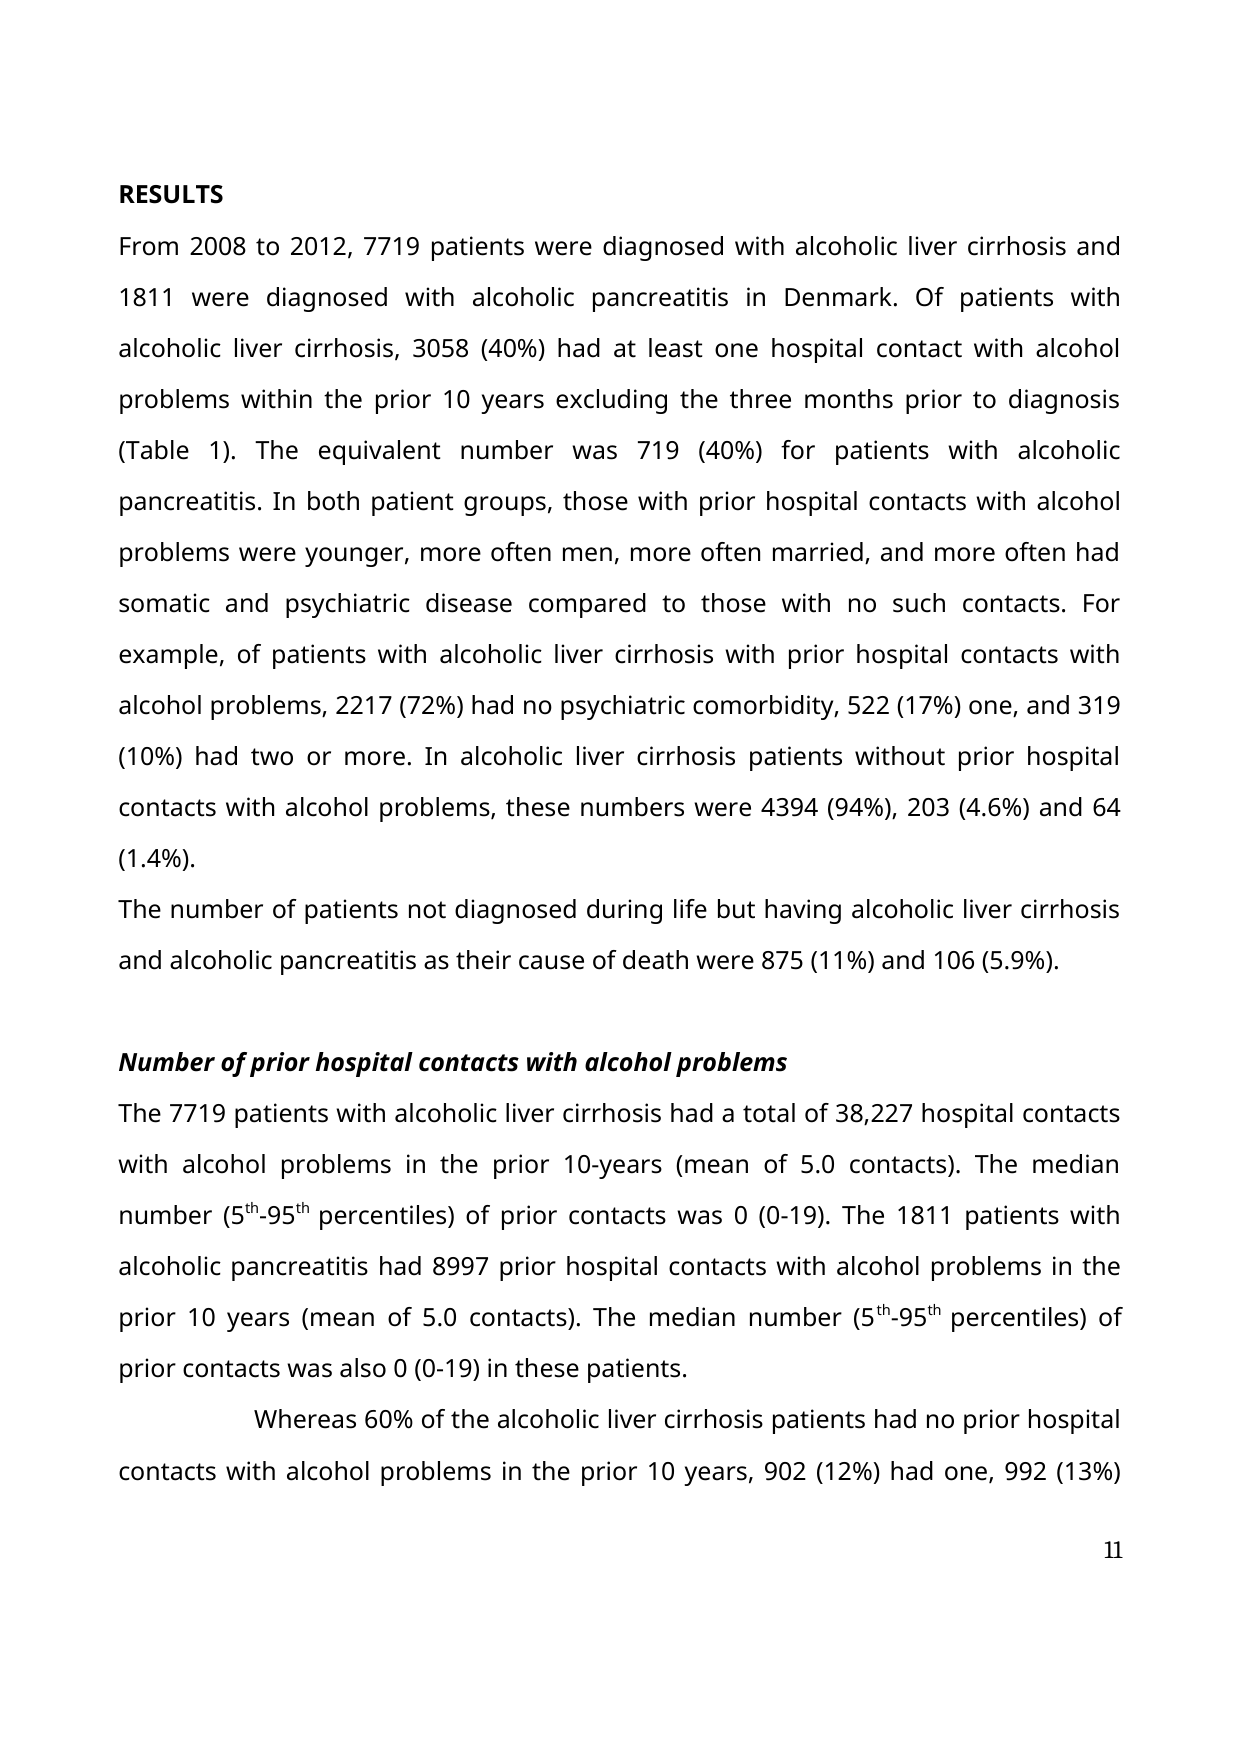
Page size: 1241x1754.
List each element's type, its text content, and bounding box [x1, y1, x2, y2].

text From 2008 to 2012, 7719 patients were diagnosed with alcoholic liver cirrhosis and 1811 were diagnosed with alcoholic pancreatitis in Denmark. Of patients with alcoholic liver cirrhosis, 3058 (40%) had at least one hospital contact with alcohol problems within the prior 10 years excluding the three months prior to diagnosis (Table 1). The equivalent number was 719 (40%) for patients with alcoholic pancreatitis. In both patient groups, those with prior hospital contacts with alcohol problems were younger, more often men, more often married, and more often had somatic and psychiatric disease compared to those with no such contacts. For example, of patients with alcoholic liver cirrhosis with prior hospital contacts with alcohol problems, 2217 (72%) had no psychiatric comorbidity, 522 (17%) one, and 319 (10%) had two or more. In alcoholic liver cirrhosis patients without prior hospital contacts with alcohol problems, these numbers were 4394 (94%), 203 (4.6%) and 64 (1.4%). [118, 228, 1122, 875]
subtitle Number of prior hospital contacts with alcohol problems [118, 1045, 1122, 1079]
text The 7719 patients with alcoholic liver cirrhosis had a total of 38,227 hospital contacts with alcohol problems in the prior 10-years (mean of 5.0 contacts). The median number (5th-95th percentiles) of prior contacts was 0 (0-19). The 1811 patients with alcoholic pancreatitis had 8997 prior hospital contacts with alcohol problems in the prior 10 years (mean of 5.0 contacts). The median number (5th-95th percentiles) of prior contacts was also 0 (0-19) in these patients. [118, 1096, 1122, 1385]
subtitle RESULTS [118, 177, 1122, 211]
text The number of patients not diagnosed during life but having alcoholic liver cirrhosis and alcoholic pancreatitis as their cause of death were 875 (11%) and 106 (5.9%). [118, 892, 1122, 977]
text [118, 1402, 1122, 1487]
